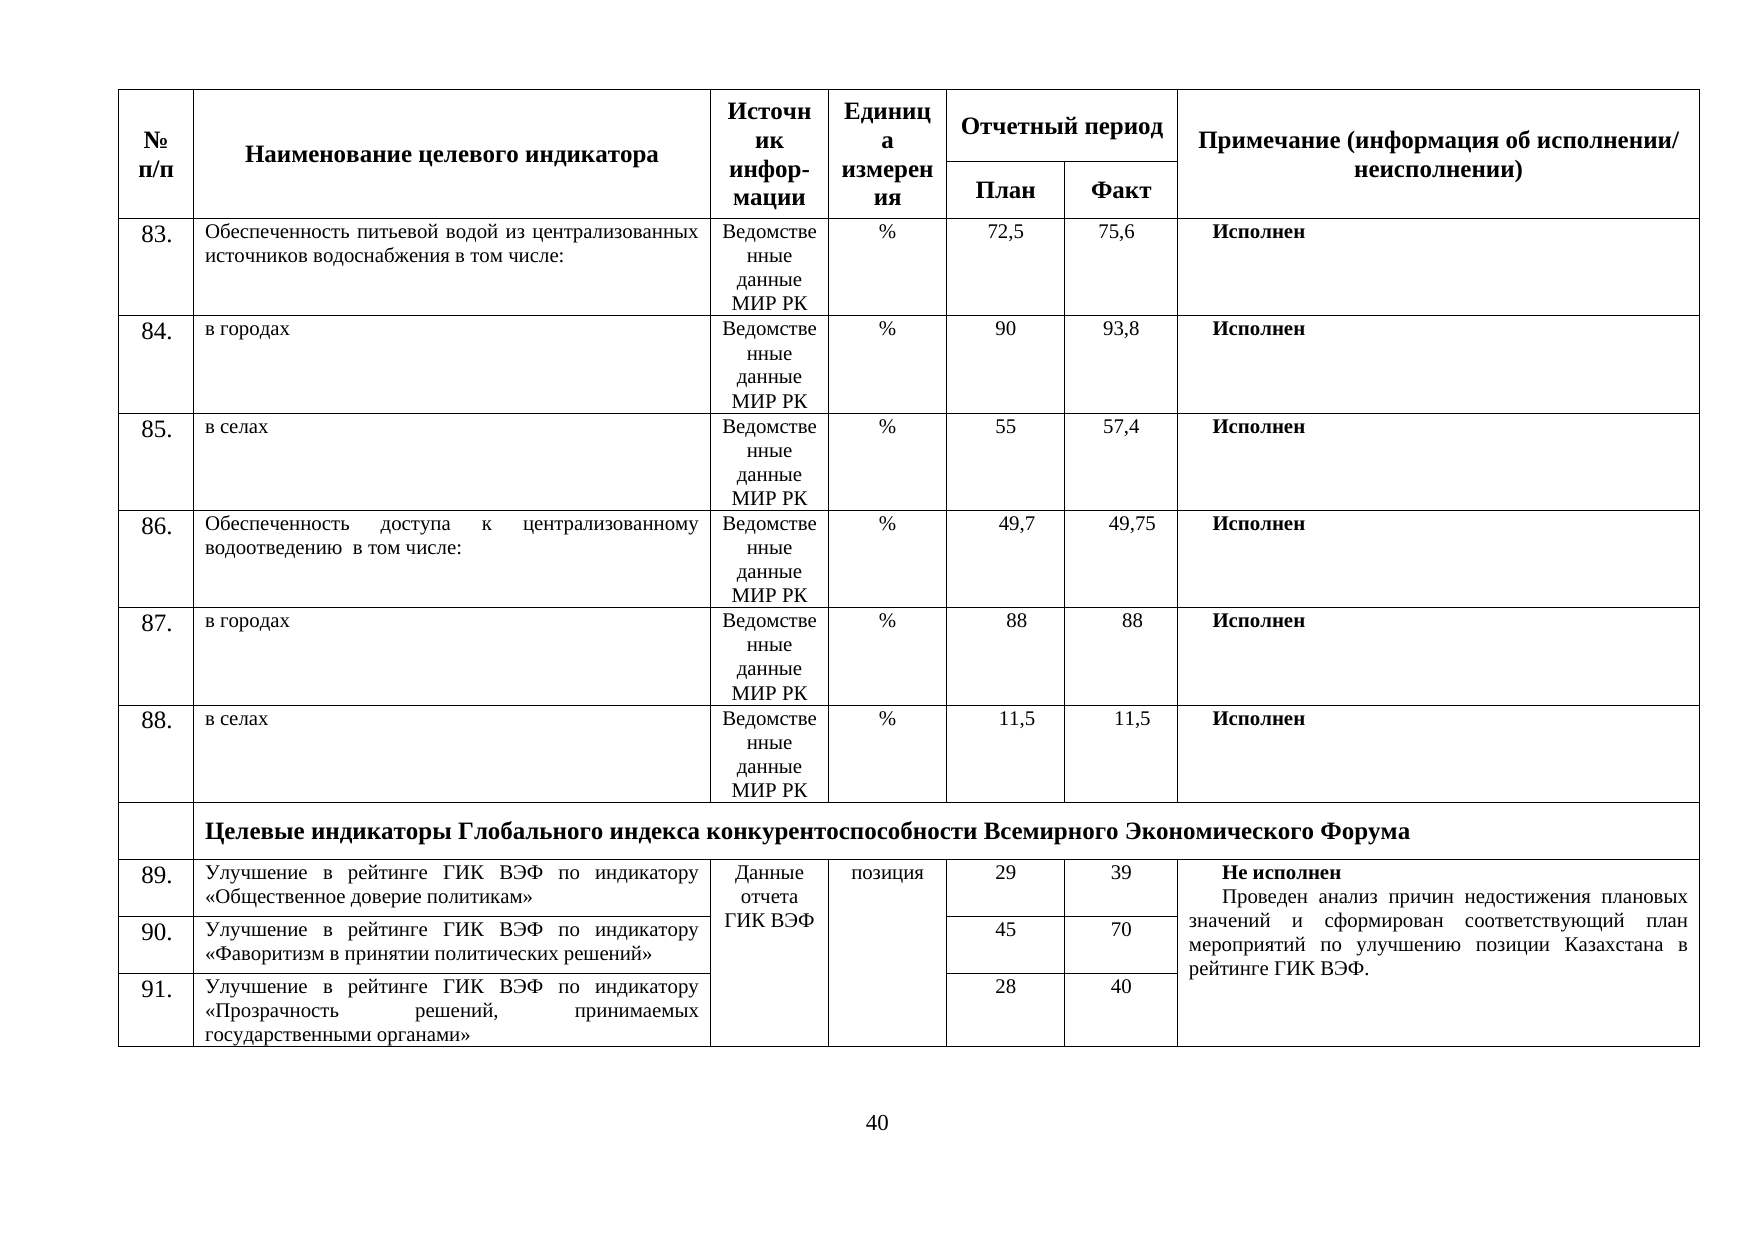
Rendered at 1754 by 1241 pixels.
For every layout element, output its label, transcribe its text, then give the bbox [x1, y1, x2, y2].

table_cell Ведомственные данные МИР РК [711, 511, 828, 607]
table_cell [119, 608, 193, 704]
table_cell 28 [947, 974, 1064, 1046]
table_cell 88 [1065, 608, 1177, 704]
table_header № п/п [119, 90, 193, 218]
table_cell [119, 803, 193, 859]
table_cell Ведомственные данные МИР РК [711, 608, 828, 704]
table_cell Ведомственные данные МИР РК [711, 316, 828, 413]
table_header Наименование целевого индикатора [194, 90, 710, 218]
table_cell Не исполнен Проведен анализ причин недостижения плановых значений и сформирован соответствующий план мероприятий по улучшению позиции Казахстана в рейтинге ГИК ВЭФ. [1178, 860, 1699, 1046]
table_cell [119, 706, 193, 802]
table_cell 49,75 [1065, 511, 1177, 607]
table_cell Обеспеченность питьевой водой из централизованных источников водоснабжения в том числе: [194, 219, 710, 315]
table_cell 88 [947, 608, 1064, 704]
table_cell Улучшение в рейтинге ГИК ВЭФ по индикатору «Фаворитизм в принятии политических решений» [194, 917, 710, 973]
table_cell % [829, 608, 946, 704]
table_cell Ведомственные данные МИР РК [711, 414, 828, 510]
table_cell 57,4 [1065, 414, 1177, 510]
table_cell [119, 316, 193, 413]
table_cell Исполнен [1178, 706, 1699, 802]
table_cell [119, 219, 193, 315]
table_cell 72,5 [947, 219, 1064, 315]
table_cell 45 [947, 917, 1064, 973]
table_cell в городах [194, 608, 710, 704]
table_cell [119, 974, 193, 1046]
table_cell 55 [947, 414, 1064, 510]
table_cell Целевые индикаторы Глобального индекса конкурентоспособности Всемирного Экономического Форума [194, 803, 1699, 859]
table_header Примечание (информация об исполнении/ неисполнении) [1178, 90, 1699, 218]
table_cell План [947, 162, 1064, 218]
table_header Источник инфор-мации [711, 90, 828, 218]
table_cell в городах [194, 316, 710, 413]
table_cell Улучшение в рейтинге ГИК ВЭФ по индикатору «Прозрачность решений, принимаемых государственными органами» [194, 974, 710, 1046]
table_cell в селах [194, 706, 710, 802]
table_header Единица измерения [829, 90, 946, 218]
table_cell [119, 917, 193, 973]
table_header Отчетный период [947, 90, 1177, 161]
table_cell % [829, 219, 946, 315]
table_cell 11,5 [1065, 706, 1177, 802]
table_cell позиция [829, 860, 946, 1046]
table_cell 40 [1065, 974, 1177, 1046]
table_cell Ведомственные данные МИР РК [711, 706, 828, 802]
table_cell 39 [1065, 860, 1177, 916]
table_cell [119, 511, 193, 607]
table_cell [119, 414, 193, 510]
table_cell Ведомственные данные МИР РК [711, 219, 828, 315]
table_cell Исполнен [1178, 511, 1699, 607]
table_cell Исполнен [1178, 608, 1699, 704]
table_cell в селах [194, 414, 710, 510]
table_cell Факт [1065, 162, 1177, 218]
table_cell 11,5 [947, 706, 1064, 802]
table_cell 93,8 [1065, 316, 1177, 413]
table_cell Обеспеченность доступа к централизованному водоотведению в том числе: [194, 511, 710, 607]
table_cell Исполнен [1178, 414, 1699, 510]
table_cell 75,6 [1065, 219, 1177, 315]
table_cell % [829, 706, 946, 802]
table_cell Улучшение в рейтинге ГИК ВЭФ по индикатору «Общественное доверие политикам» [194, 860, 710, 916]
table_cell % [829, 414, 946, 510]
table_cell 29 [947, 860, 1064, 916]
table_cell 49,7 [947, 511, 1064, 607]
table_cell % [829, 316, 946, 413]
table_cell [119, 860, 193, 916]
table_cell 90 [947, 316, 1064, 413]
table_cell 70 [1065, 917, 1177, 973]
table_cell Исполнен [1178, 219, 1699, 315]
table_cell % [829, 511, 946, 607]
table_cell Исполнен [1178, 316, 1699, 413]
table_cell Данные отчета ГИК ВЭФ [711, 860, 828, 1046]
